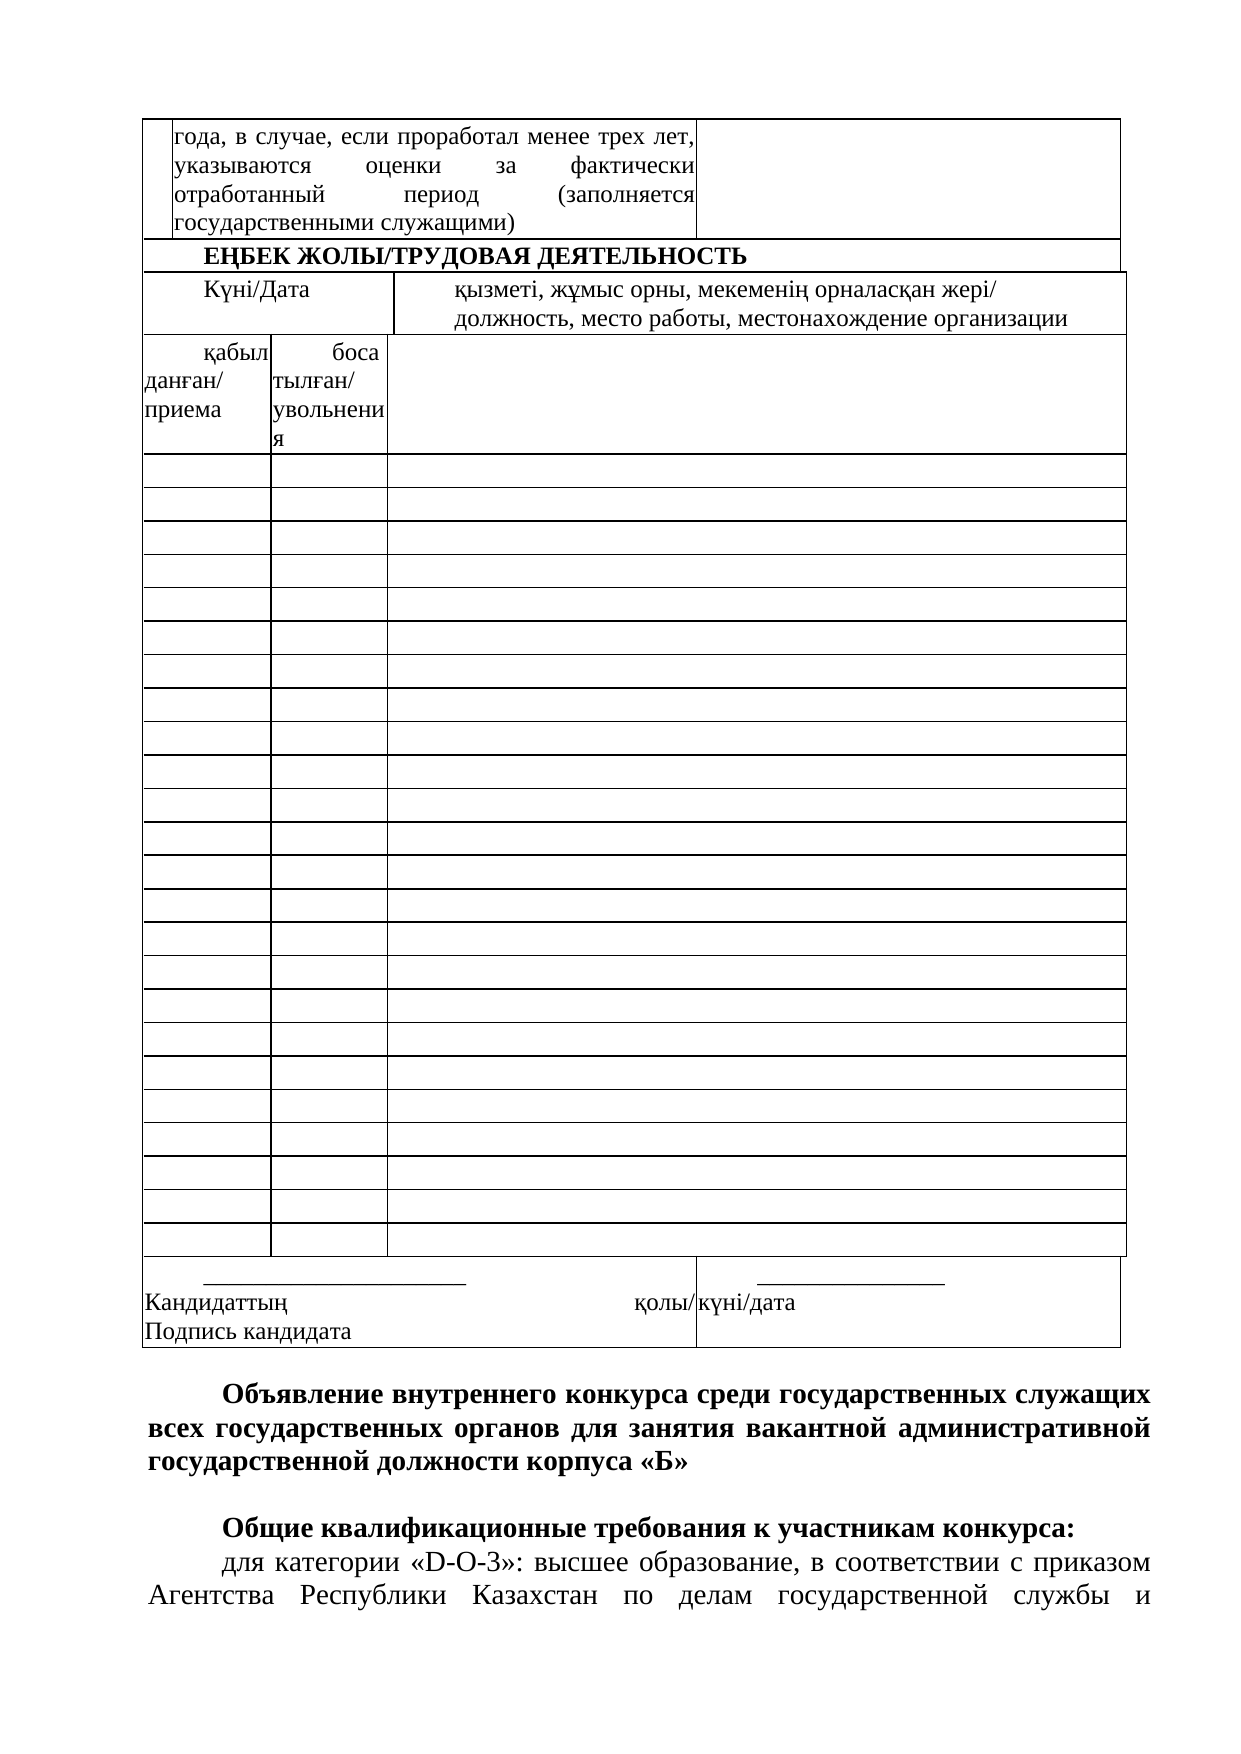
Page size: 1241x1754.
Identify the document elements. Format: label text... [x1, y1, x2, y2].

table_cell [388, 1023, 1126, 1055]
table_cell [388, 689, 1126, 721]
table_cell [388, 1090, 1126, 1122]
table_cell [272, 890, 387, 921]
table_cell [272, 1123, 387, 1155]
table_cell [388, 990, 1126, 1022]
table_cell қызметі, жұмыс орны, мекеменің орналасқан жері/ должность, место работы, местонахождение организации [395, 273, 1126, 333]
table_cell [388, 335, 1126, 453]
table_cell _____________________ Кандидаттың қолы/ Подпись кандидата [143, 1257, 696, 1347]
table_cell [272, 756, 387, 787]
table_cell [143, 488, 270, 520]
table_cell [143, 655, 270, 687]
table_cell [143, 1223, 270, 1256]
table_cell [388, 655, 1126, 687]
text Объявление внутреннего конкурса среди государственных служащих всех государственных органов для занятия вакантной административной государственной должности корпуса «Б» [148, 1376, 1152, 1477]
table_cell [272, 722, 387, 754]
table_cell [143, 922, 270, 955]
table_cell [272, 588, 387, 620]
table_cell [388, 756, 1126, 787]
table_cell [272, 1023, 387, 1055]
table_cell [388, 856, 1126, 888]
table_cell [272, 488, 387, 520]
table_cell [388, 789, 1126, 821]
table_cell [388, 522, 1126, 553]
table_cell [272, 1190, 387, 1222]
table_cell [272, 689, 387, 721]
table_cell [272, 555, 387, 587]
table_cell [388, 1157, 1126, 1189]
table_cell [143, 956, 270, 988]
table_cell [272, 1157, 387, 1189]
table_cell [272, 1057, 387, 1088]
text Общие квалификационные требования к участникам конкурса: [148, 1510, 1152, 1544]
table_cell [143, 789, 270, 821]
table_cell [143, 555, 270, 587]
table_cell [388, 823, 1126, 854]
table_cell [388, 622, 1126, 654]
table_cell [272, 655, 387, 687]
table_cell [388, 722, 1126, 754]
table_cell босатылған/ увольнения [272, 335, 387, 453]
table_cell [388, 890, 1126, 921]
table_cell [143, 889, 270, 921]
table_cell [143, 822, 270, 854]
table_cell [272, 856, 387, 888]
table_cell _______________ күні/дата [697, 1257, 1120, 1347]
table_cell [143, 722, 270, 754]
table_cell [143, 755, 270, 787]
table_cell [143, 621, 270, 654]
table_cell [143, 1190, 270, 1222]
table_cell [143, 588, 270, 620]
table_cell [388, 455, 1126, 487]
table_cell [388, 1224, 1126, 1256]
table_cell [388, 555, 1126, 587]
table_cell [143, 1156, 270, 1189]
table_cell Күні/Дата [143, 272, 393, 333]
table_cell [388, 488, 1126, 520]
table_cell [272, 923, 387, 955]
table_cell [143, 1123, 270, 1155]
table_cell [272, 789, 387, 821]
table_cell қабылданған/приема [143, 335, 270, 453]
table_cell [143, 989, 270, 1022]
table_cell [173, 120, 696, 238]
table_cell [272, 823, 387, 854]
table_cell [272, 622, 387, 654]
table_cell [143, 688, 270, 721]
table_cell [272, 455, 387, 487]
table_cell [388, 1190, 1126, 1222]
table_cell [272, 1090, 387, 1122]
table_cell [272, 990, 387, 1022]
table_cell [143, 1090, 270, 1122]
table_cell [272, 956, 387, 988]
table_cell [388, 588, 1126, 620]
table_cell [388, 1123, 1126, 1155]
table_cell ЕҢБЕК ЖОЛЫ/ТРУДОВАЯ ДЕЯТЕЛЬНОСТЬ [143, 239, 1120, 271]
table_cell [143, 521, 270, 553]
table_cell [272, 1224, 387, 1256]
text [148, 1544, 1152, 1611]
table_cell [388, 956, 1126, 988]
table_cell [388, 923, 1126, 955]
table_cell [143, 1056, 270, 1088]
table_cell [143, 1023, 270, 1055]
table_cell [143, 855, 270, 888]
table_cell [388, 1057, 1126, 1088]
table_cell [272, 522, 387, 553]
table_cell [143, 454, 270, 487]
table_cell 9. [143, 120, 172, 238]
table_cell [697, 120, 1120, 238]
